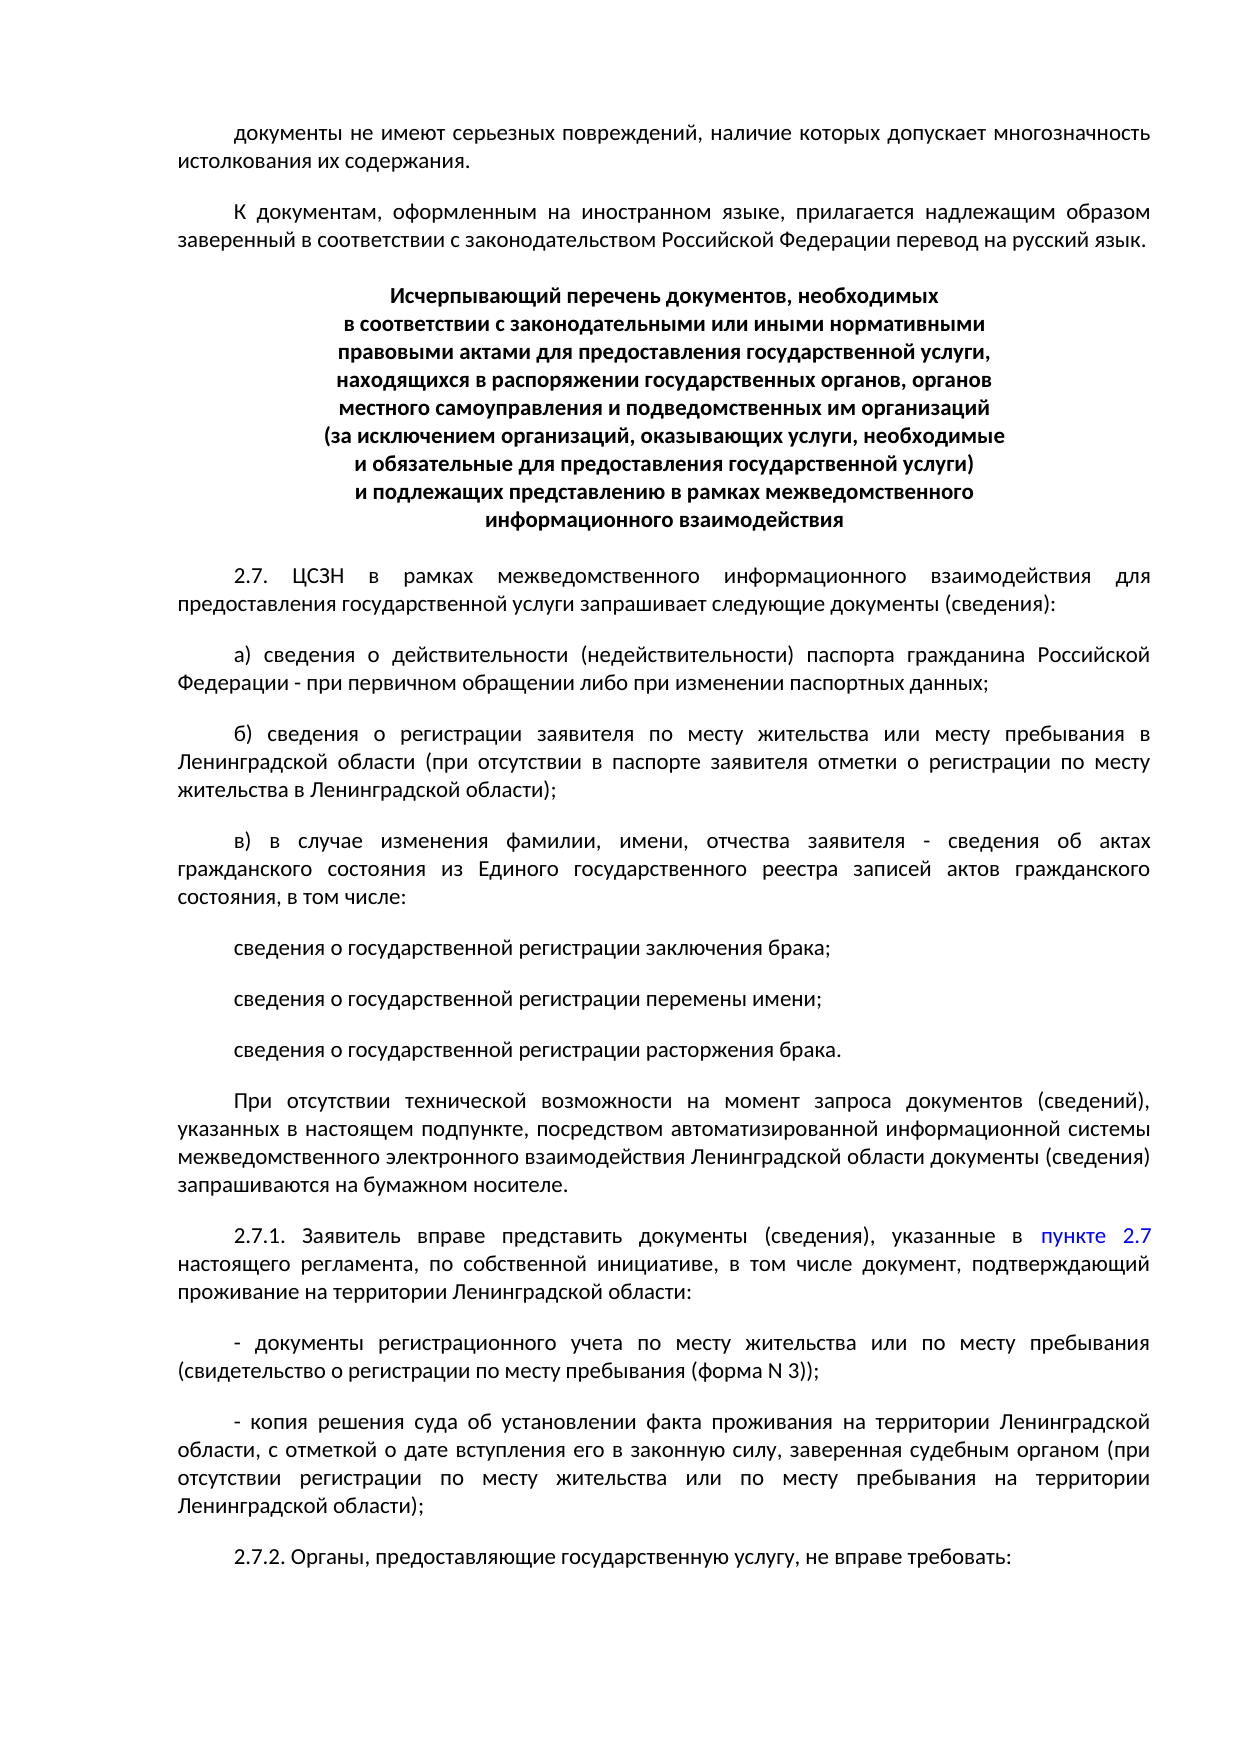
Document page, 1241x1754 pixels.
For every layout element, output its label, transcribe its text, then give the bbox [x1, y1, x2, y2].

title Исчерпывающий перечень документов, необходимых [177, 281, 1152, 309]
text При отсутствии технической возможности на момент запроса документов (сведений), указанных в настоящем подпункте, посредством автоматизированной информационной системы межведомственного электронного взаимодействия Ленинградской области документы (сведения) запрашиваются на бумажном носителе. [177, 1086, 1152, 1198]
text сведения о государственной регистрации перемены имени; [177, 984, 1152, 1012]
title информационного взаимодействия [177, 505, 1152, 533]
text К документам, оформленным на иностранном языке, прилагается надлежащим образом заверенный в соответствии с законодательством Российской Федерации перевод на русский язык. [177, 197, 1152, 253]
text 2.7.1. Заявитель вправе представить документы (сведения), указанные в пункте 2.7 настоящего регламента, по собственной инициативе, в том числе документ, подтверждающий проживание на территории Ленинградской области: [177, 1221, 1152, 1305]
text а) сведения о действительности (недействительности) паспорта гражданина Российской Федерации - при первичном обращении либо при изменении паспортных данных; [177, 640, 1152, 696]
title находящихся в распоряжении государственных органов, органов [177, 365, 1152, 393]
text б) сведения о регистрации заявителя по месту жительства или месту пребывания в Ленинградской области (при отсутствии в паспорте заявителя отметки о регистрации по месту жительства в Ленинградской области); [177, 719, 1152, 803]
text - копия решения суда об установлении факта проживания на территории Ленинградской области, с отметкой о дате вступления его в законную силу, заверенная судебным органом (при отсутствии регистрации по месту жительства или по месту пребывания на территории Ленинградской области); [177, 1407, 1152, 1519]
text в) в случае изменения фамилии, имени, отчества заявителя - сведения об актах гражданского состояния из Единого государственного реестра записей актов гражданского состояния, в том числе: [177, 826, 1152, 910]
text сведения о государственной регистрации заключения брака; [177, 933, 1152, 961]
text сведения о государственной регистрации расторжения брака. [177, 1035, 1152, 1063]
title в соответствии с законодательными или иными нормативными [177, 309, 1152, 337]
title (за исключением организаций, оказывающих услуги, необходимые [177, 421, 1152, 449]
title и подлежащих представлению в рамках межведомственного [177, 477, 1152, 505]
text - документы регистрационного учета по месту жительства или по месту пребывания (свидетельство о регистрации по месту пребывания (форма N 3)); [177, 1328, 1152, 1384]
title правовыми актами для предоставления государственной услуги, [177, 337, 1152, 365]
text документы не имеют серьезных повреждений, наличие которых допускает многозначность истолкования их содержания. [177, 118, 1152, 174]
title и обязательные для предоставления государственной услуги) [177, 449, 1152, 477]
text 2.7. ЦСЗН в рамках межведомственного информационного взаимодействия для предоставления государственной услуги запрашивает следующие документы (сведения): [177, 561, 1152, 617]
text 2.7.2. Органы, предоставляющие государственную услугу, не вправе требовать: [177, 1542, 1152, 1570]
title местного самоуправления и подведомственных им организаций [177, 393, 1152, 421]
